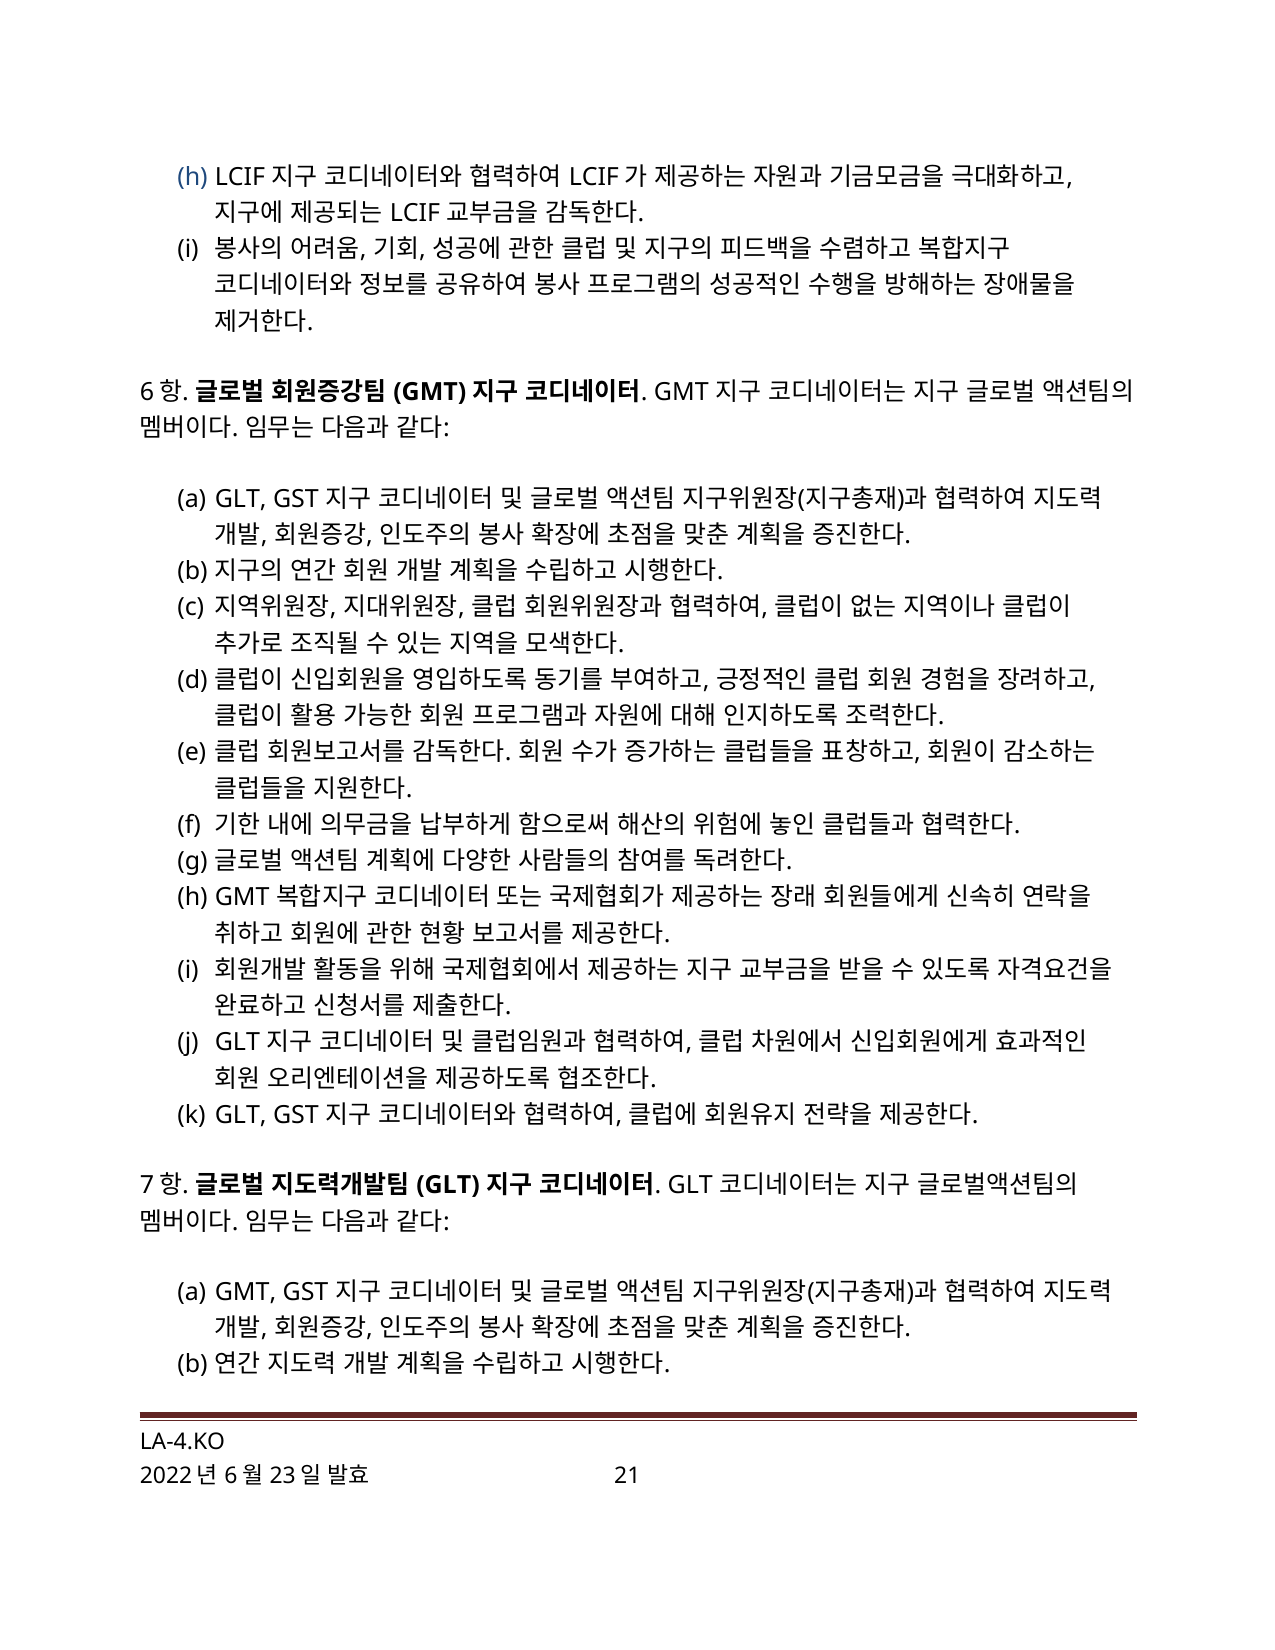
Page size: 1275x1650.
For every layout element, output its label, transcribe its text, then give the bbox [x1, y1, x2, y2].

list 봉사의 어려움, 기회, 성공에 관한 클럽 및 지구의 피드백을 수렴하고 복합지구 코디네이터와 정보를 공유하여 봉사 프로그램의 성공적인 수행을 방해하는 장애물을 제거한다. [177, 229, 1137, 337]
list 클럽이 신입회원을 영입하도록 동기를 부여하고, 긍정적인 클럽 회원 경험을 장려하고, 클럽이 활용 가능한 회원 프로그램과 자원에 대해 인지하도록 조력한다. [177, 659, 1137, 732]
list 글로벌 액션팀 계획에 다양한 사람들의 참여를 독려한다. [177, 841, 1137, 877]
text 6항. 글로벌 회원증강팀 (GMT) 지구 코디네이터. GMT 지구 코디네이터는 지구 글로벌 액션팀의 멤버이다. 임무는 다음과 같다: [139, 372, 1137, 444]
list 지역위원장, 지대위원장, 클럽 회원위원장과 협력하여, 클럽이 없는 지역이나 클럽이 추가로 조직될 수 있는 지역을 모색한다. [177, 587, 1137, 659]
list GLT, GST 지구 코디네이터와 협력하여, 클럽에 회원유지 전략을 제공한다. [177, 1094, 1137, 1131]
list GMT 복합지구 코디네이터 또는 국제협회가 제공하는 장래 회원들에게 신속히 연락을 취하고 회원에 관한 현황 보고서를 제공한다. [177, 877, 1137, 949]
list 회원개발 활동을 위해 국제협회에서 제공하는 지구 교부금을 받을 수 있도록 자격요건을 완료하고 신청서를 제출한다. [177, 949, 1137, 1022]
list GLT 지구 코디네이터 및 클럽임원과 협력하여, 클럽 차원에서 신입회원에게 효과적인 회원 오리엔테이션을 제공하도록 협조한다. [177, 1022, 1137, 1094]
list GMT, GST 지구 코디네이터 및 글로벌 액션팀 지구위원장(지구총재)과 협력하여 지도력 개발, 회원증강, 인도주의 봉사 확장에 초점을 맞춘 계획을 증진한다. [177, 1271, 1137, 1344]
list 클럽 회원보고서를 감독한다. 회원 수가 증가하는 클럽들을 표창하고, 회원이 감소하는 클럽들을 지원한다. [177, 732, 1137, 804]
list 지구의 연간 회원 개발 계획을 수립하고 시행한다. [177, 551, 1137, 587]
text 7항. 글로벌 지도력개발팀 (GLT) 지구 코디네이터. GLT 코디네이터는 지구 글로벌액션팀의 멤버이다. 임무는 다음과 같다: [139, 1165, 1137, 1237]
list 기한 내에 의무금을 납부하게 함으로써 해산의 위험에 놓인 클럽들과 협력한다. [177, 804, 1137, 841]
list GLT, GST 지구 코디네이터 및 글로벌 액션팀 지구위원장(지구총재)과 협력하여 지도력 개발, 회원증강, 인도주의 봉사 확장에 초점을 맞춘 계획을 증진한다. [177, 478, 1137, 551]
list LCIF 지구 코디네이터와 협력하여 LCIF가 제공하는 자원과 기금모금을 극대화하고, 지구에 제공되는 LCIF 교부금을 감독한다. [177, 156, 1137, 229]
list 연간 지도력 개발 계획을 수립하고 시행한다. [177, 1344, 1137, 1380]
